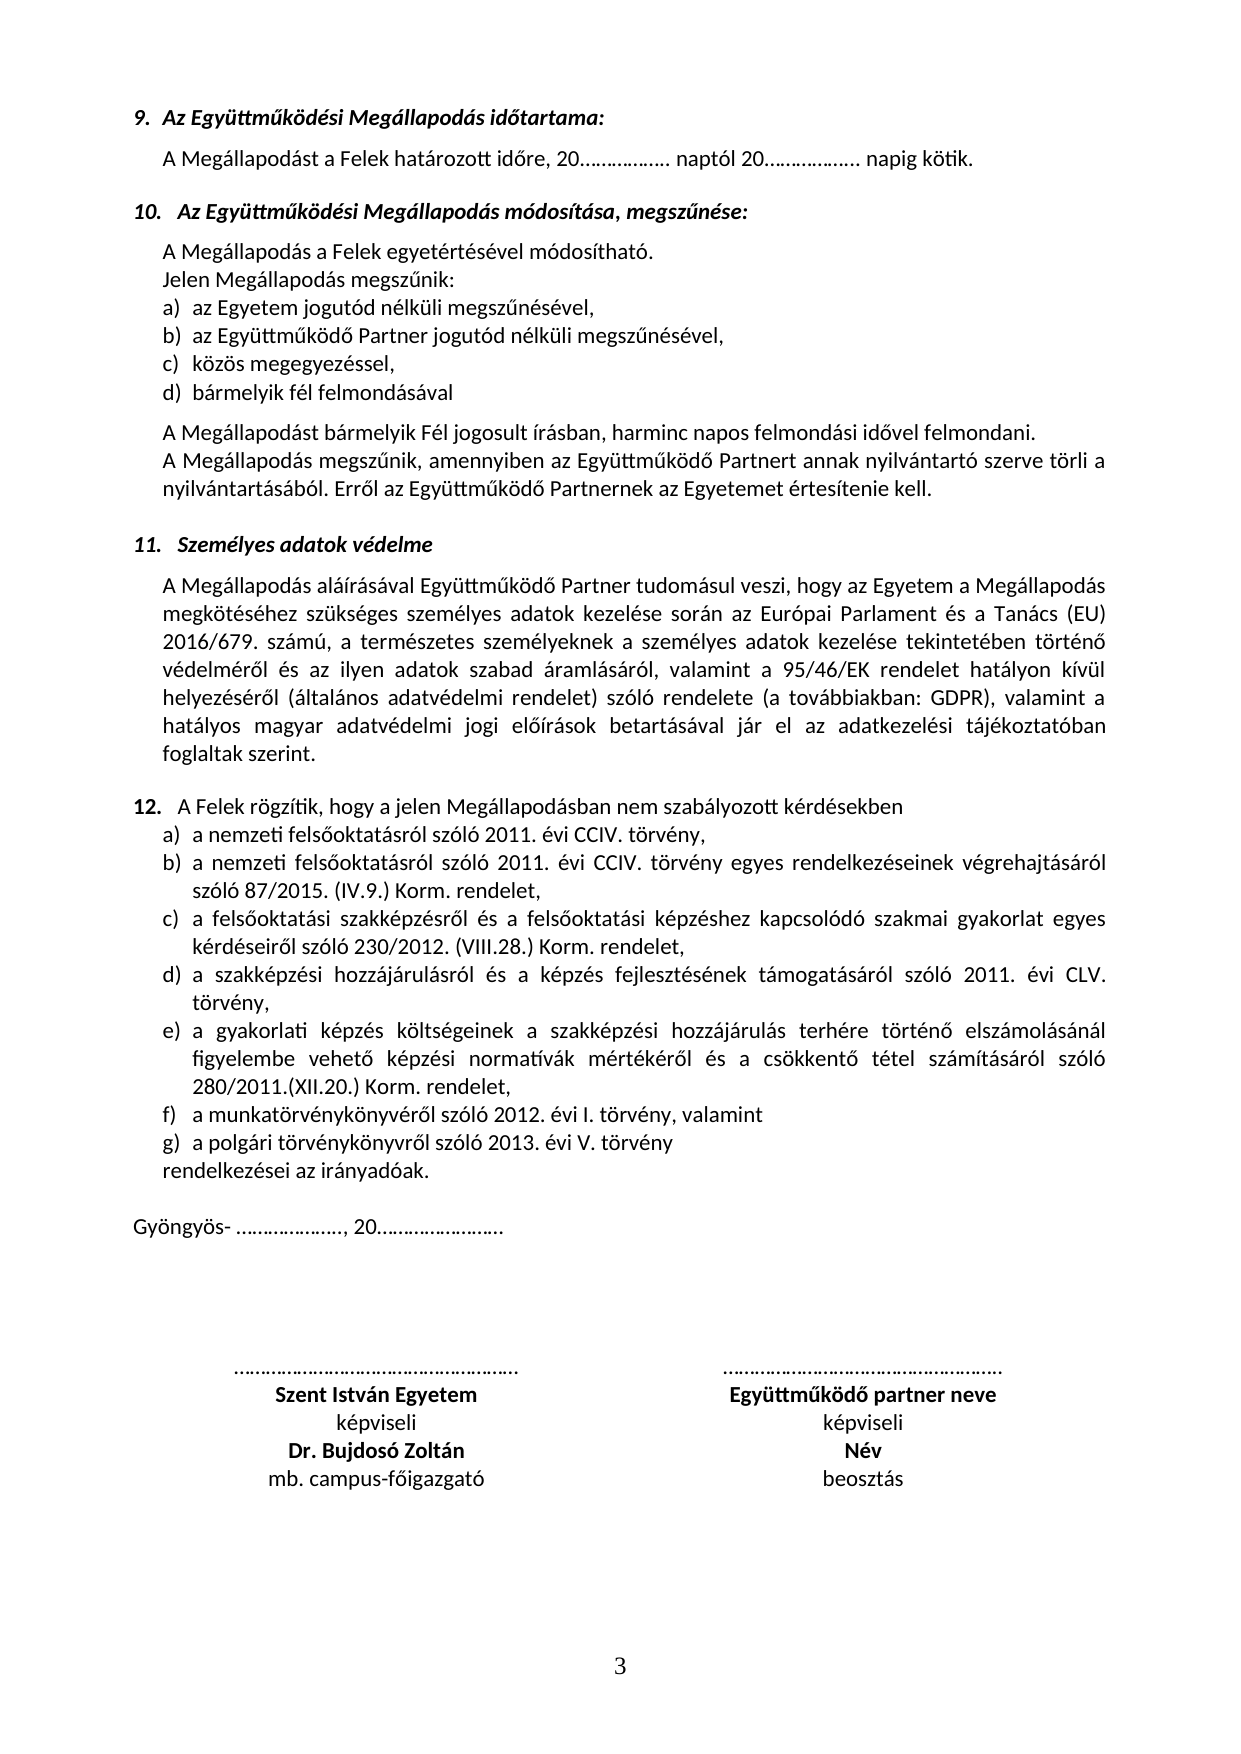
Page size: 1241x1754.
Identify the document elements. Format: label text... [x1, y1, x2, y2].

text A Megállapodás megszűnik, amennyiben az Együttműködő Partnert annak nyilvántartó szerve törli a nyilvántartásából. Erről az Együttműködő Partnernek az Egyetemet értesítenie kell. [162, 446, 1107, 502]
table_header ……………………………………………… Szent István Egyetem képviseli Dr. Bujdosó Zoltán mb. campus-főigazgató [133, 1352, 620, 1492]
text Gyöngyös- ……………….., 20…………………… [133, 1212, 1107, 1240]
list Az Együttműködési Megállapodás módosítása, megszűnése: [133, 197, 1107, 225]
list az Együttműködő Partner jogutód nélküli megszűnésével, [162, 322, 1107, 349]
text rendelkezései az irányadóak. [162, 1156, 1107, 1184]
text Jelen Megállapodás megszűnik: [162, 266, 1107, 293]
text A Megállapodás a Felek egyetértésével módosítható. [162, 237, 1107, 266]
list a szakképzési hozzájárulásról és a képzés fejlesztésének támogatásáról szóló 2011. évi CLV. törvény, [162, 960, 1107, 1016]
list a nemzeti felsőoktatásról szóló 2011. évi CCIV. törvény, [162, 820, 1107, 848]
list bármelyik fél felmondásával [162, 378, 1107, 406]
list a nemzeti felsőoktatásról szóló 2011. évi CCIV. törvény egyes rendelkezéseinek végrehajtásáról szóló 87/2015. (IV.9.) Korm. rendelet, [162, 848, 1107, 904]
list közös megegyezéssel, [162, 349, 1107, 378]
list A Felek rögzítik, hogy a jelen Megállapodásban nem szabályozott kérdésekben [133, 792, 1107, 820]
table_header …………………………………………….. Együttműködő partner neve képviseli Név beosztás [620, 1352, 1106, 1492]
list A Megállapodás aláírásával Együttműködő Partner tudomásul veszi, hogy az Egyetem a Megállapodás megkötéséhez szükséges személyes adatok kezelése során az Európai Parlament és a Tanács (EU) 2016/679. számú, a természetes személyeknek a személyes adatok kezelése tekintetében történő védelméről és az ilyen adatok szabad áramlásáról, valamint a 95/46/EK rendelet hatályon kívül helyezéséről (általános adatvédelmi rendelet) szóló rendelete (a továbbiakban: GDPR), valamint a hatályos magyar adatvédelmi jogi előírások betartásával jár el az adatkezelési tájékoztatóban foglaltak szerint. [162, 571, 1107, 767]
list a gyakorlati képzés költségeinek a szakképzési hozzájárulás terhére történő elszámolásánál figyelembe vehető képzési normatívák mértékéről és a csökkentő tétel számításáról szóló 280/2011.(XII.20.) Korm. rendelet, [162, 1016, 1107, 1100]
list Személyes adatok védelme [133, 530, 1107, 558]
list az Egyetem jogutód nélküli megszűnésével, [162, 293, 1107, 322]
list a polgári törvénykönyvről szóló 2013. évi V. törvény [162, 1128, 1107, 1156]
text A Megállapodást bármelyik Fél jogosult írásban, harminc napos felmondási idővel felmondani. [162, 418, 1107, 446]
list a felsőoktatási szakképzésről és a felsőoktatási képzéshez kapcsolódó szakmai gyakorlat egyes kérdéseiről szóló 230/2012. (VIII.28.) Korm. rendelet, [162, 904, 1107, 960]
text A Megállapodást a Felek határozott időre, 20…………….. naptól 20……………... napig kötik. [162, 144, 1107, 172]
list Az Együttműködési Megállapodás időtartama: [133, 103, 1107, 131]
list a munkatörvénykönyvéről szóló 2012. évi I. törvény, valamint [162, 1100, 1107, 1128]
